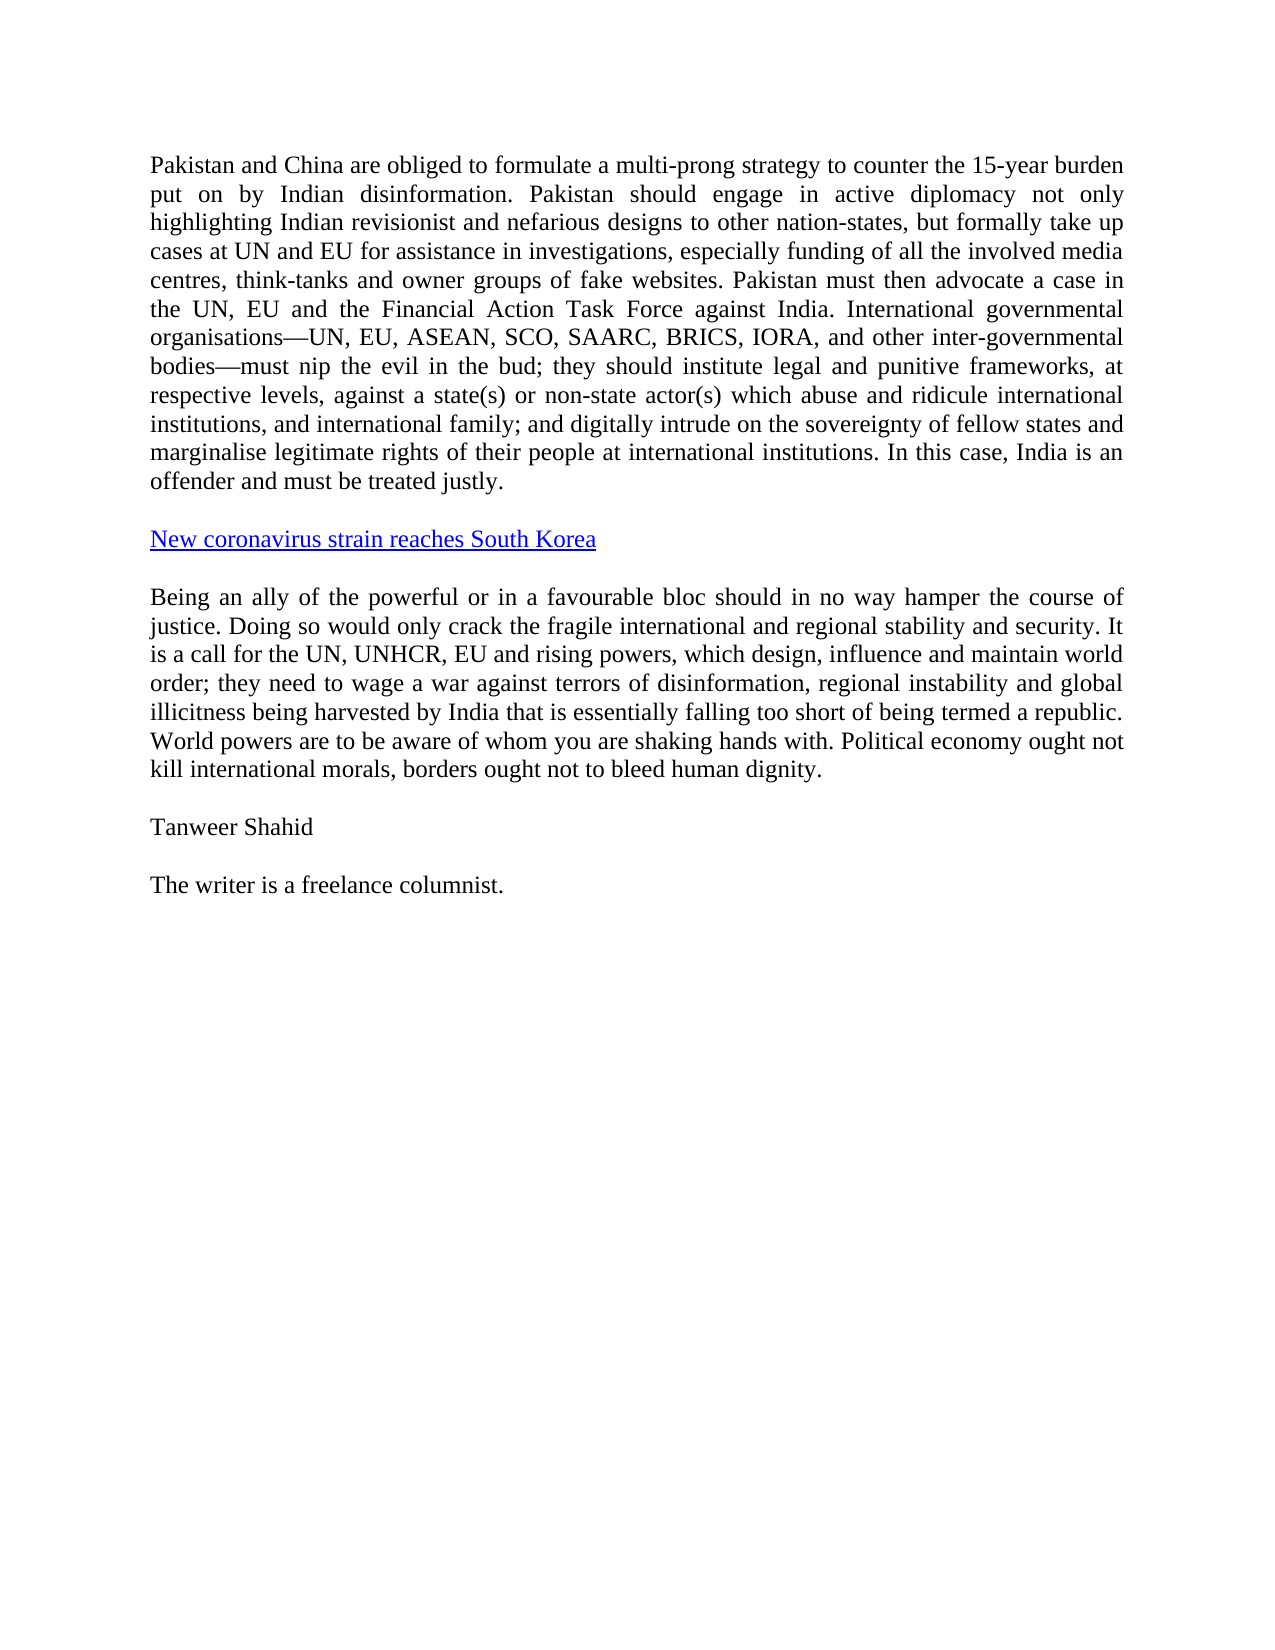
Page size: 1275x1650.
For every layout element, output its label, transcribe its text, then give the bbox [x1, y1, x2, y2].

text New coronavirus strain reaches South Korea [150, 524, 1125, 553]
text Tanweer Shahid [150, 812, 1125, 841]
text The writer is a freelance columnist. [150, 870, 1125, 899]
text Pakistan and China are obliged to formulate a multi-prong strategy to counter the 15-year burden put on by Indian disinformation. Pakistan should engage in active diplomacy not only highlighting Indian revisionist and nefarious designs to other nation-states, but formally take up cases at UN and EU for assistance in investigations, especially funding of all the involved media centres, think-tanks and owner groups of fake websites. Pakistan must then advocate a case in the UN, EU and the Financial Action Task Force against India. International governmental organisations—UN, EU, ASEAN, SCO, SAARC, BRICS, IORA, and other inter-governmental bodies—must nip the evil in the bud; they should institute legal and punitive frameworks, at respective levels, against a state(s) or non-state actor(s) which abuse and ridicule international institutions, and international family; and digitally intrude on the sovereignty of fellow states and marginalise legitimate rights of their people at international institutions. In this case, India is an offender and must be treated justly. [150, 150, 1125, 495]
text Being an ally of the powerful or in a favourable bloc should in no way hamper the course of justice. Doing so would only crack the fragile international and regional stability and security. It is a call for the UN, UNHCR, EU and rising powers, which design, influence and maintain world order; they need to wage a war against terrors of disinformation, regional instability and global illicitness being harvested by India that is essentially falling too short of being termed a republic. World powers are to be aware of whom you are shaking hands with. Political economy ought not kill international morals, borders ought not to bleed human dignity. [150, 582, 1125, 783]
